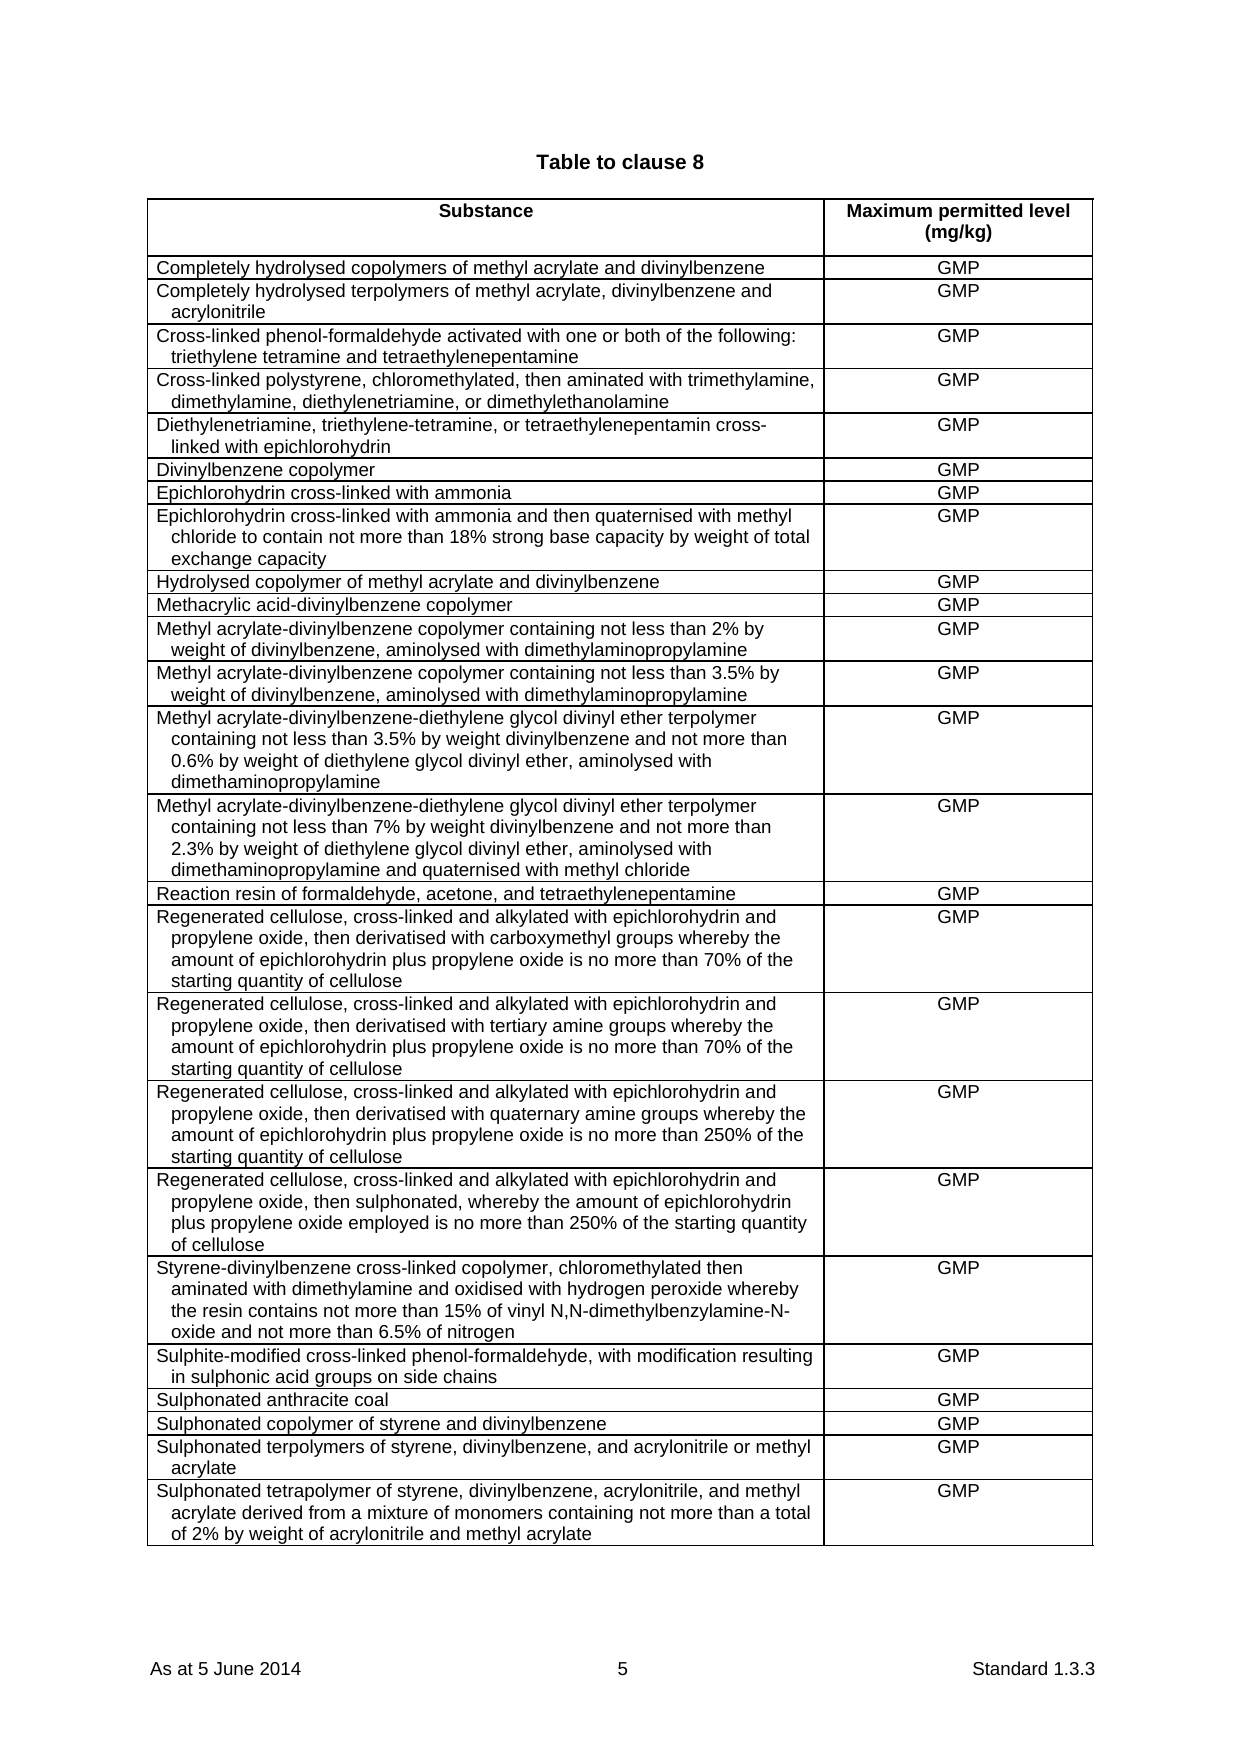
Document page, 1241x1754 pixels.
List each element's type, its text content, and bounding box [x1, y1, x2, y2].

subtitle Table to clause 8 [150, 150, 1090, 174]
table_cell Cross-linked polystyrene, chloromethylated, then aminated with trimethylamine, dimethylamine, diethylenetriamine, or dimethylethanolamine [148, 369, 823, 412]
table_cell Reaction resin of formaldehyde, acetone, and tetraethylenepentamine [148, 882, 823, 904]
table_cell GMP [825, 459, 1092, 480]
table_cell Methacrylic acid-divinylbenzene copolymer [148, 594, 823, 616]
table_cell GMP [825, 1389, 1092, 1411]
table_cell GMP [825, 280, 1092, 323]
table_cell Regenerated cellulose, cross-linked and alkylated with epichlorohydrin and propylene oxide, then derivatised with carboxymethyl groups whereby the amount of epichlorohydrin plus propylene oxide is no more than 70% of the starting quantity of cellulose [148, 906, 823, 992]
table_cell Sulphonated copolymer of styrene and divinylbenzene [148, 1412, 823, 1434]
table_cell Cross-linked phenol-formaldehyde activated with one or both of the following: triethylene tetramine and tetraethylenepentamine [148, 325, 823, 368]
table_cell GMP [825, 795, 1092, 881]
table_cell Methyl acrylate-divinylbenzene-diethylene glycol divinyl ether terpolymer containing not less than 7% by weight divinylbenzene and not more than 2.3% by weight of diethylene glycol divinyl ether, aminolysed with dimethaminopropylamine and quaternised with methyl chloride [148, 795, 823, 881]
table_cell GMP [825, 257, 1092, 278]
table_cell Epichlorohydrin cross-linked with ammonia and then quaternised with methyl chloride to contain not more than 18% strong base capacity by weight of total exchange capacity [148, 505, 823, 569]
table_cell GMP [825, 707, 1092, 793]
table_cell Completely hydrolysed copolymers of methyl acrylate and divinylbenzene [148, 257, 823, 278]
table_cell Regenerated cellulose, cross-linked and alkylated with epichlorohydrin and propylene oxide, then sulphonated, whereby the amount of epichlorohydrin plus propylene oxide employed is no more than 250% of the starting quantity of cellulose [148, 1169, 823, 1255]
table_cell Sulphonated tetrapolymer of styrene, divinylbenzene, acrylonitrile, and methyl acrylate derived from a mixture of monomers containing not more than a total of 2% by weight of acrylonitrile and methyl acrylate [148, 1480, 823, 1545]
table_cell GMP [825, 906, 1092, 992]
table_cell Diethylenetriamine, triethylene-tetramine, or tetraethylenepentamin cross-linked with epichlorohydrin [148, 414, 823, 457]
table_cell GMP [825, 993, 1092, 1079]
table_cell Regenerated cellulose, cross-linked and alkylated with epichlorohydrin and propylene oxide, then derivatised with tertiary amine groups whereby the amount of epichlorohydrin plus propylene oxide is no more than 70% of the starting quantity of cellulose [148, 993, 823, 1079]
table_cell GMP [825, 617, 1092, 660]
table_cell Styrene-divinylbenzene cross-linked copolymer, chloromethylated then aminated with dimethylamine and oxidised with hydrogen peroxide whereby the resin contains not more than 15% of vinyl N,N-dimethylbenzylamine-N-oxide and not more than 6.5% of nitrogen [148, 1257, 823, 1343]
table_cell Sulphonated terpolymers of styrene, divinylbenzene, and acrylonitrile or methyl acrylate [148, 1436, 823, 1478]
table_cell Sulphite-modified cross-linked phenol-formaldehyde, with modification resulting in sulphonic acid groups on side chains [148, 1345, 823, 1388]
table_header Maximum permitted level (mg/kg) [825, 200, 1092, 255]
table_cell GMP [825, 662, 1092, 705]
table_cell GMP [825, 1257, 1092, 1343]
table_cell GMP [825, 505, 1092, 569]
table_cell GMP [825, 482, 1092, 503]
table_cell GMP [825, 1081, 1092, 1167]
table_cell GMP [825, 594, 1092, 616]
table_cell GMP [825, 1412, 1092, 1434]
table_cell Divinylbenzene copolymer [148, 459, 823, 480]
table_cell Methyl acrylate-divinylbenzene copolymer containing not less than 2% by weight of divinylbenzene, aminolysed with dimethylaminopropylamine [148, 617, 823, 660]
table_cell Methyl acrylate-divinylbenzene-diethylene glycol divinyl ether terpolymer containing not less than 3.5% by weight divinylbenzene and not more than 0.6% by weight of diethylene glycol divinyl ether, aminolysed with dimethaminopropylamine [148, 707, 823, 793]
table_cell GMP [825, 414, 1092, 457]
table_cell GMP [825, 1436, 1092, 1478]
table_cell GMP [825, 1169, 1092, 1255]
table_cell Sulphonated anthracite coal [148, 1389, 823, 1411]
table_cell GMP [825, 369, 1092, 412]
table_cell Methyl acrylate-divinylbenzene copolymer containing not less than 3.5% by weight of divinylbenzene, aminolysed with dimethylaminopropylamine [148, 662, 823, 705]
table_cell GMP [825, 325, 1092, 368]
table_cell GMP [825, 882, 1092, 904]
table_cell Hydrolysed copolymer of methyl acrylate and divinylbenzene [148, 571, 823, 593]
table_cell Completely hydrolysed terpolymers of methyl acrylate, divinylbenzene and acrylonitrile [148, 280, 823, 323]
table_cell GMP [825, 571, 1092, 593]
table_cell GMP [825, 1345, 1092, 1388]
table_cell Regenerated cellulose, cross-linked and alkylated with epichlorohydrin and propylene oxide, then derivatised with quaternary amine groups whereby the amount of epichlorohydrin plus propylene oxide is no more than 250% of the starting quantity of cellulose [148, 1081, 823, 1167]
table_cell Epichlorohydrin cross-linked with ammonia [148, 482, 823, 503]
table_cell GMP [825, 1480, 1092, 1545]
table_header Substance [148, 200, 823, 255]
